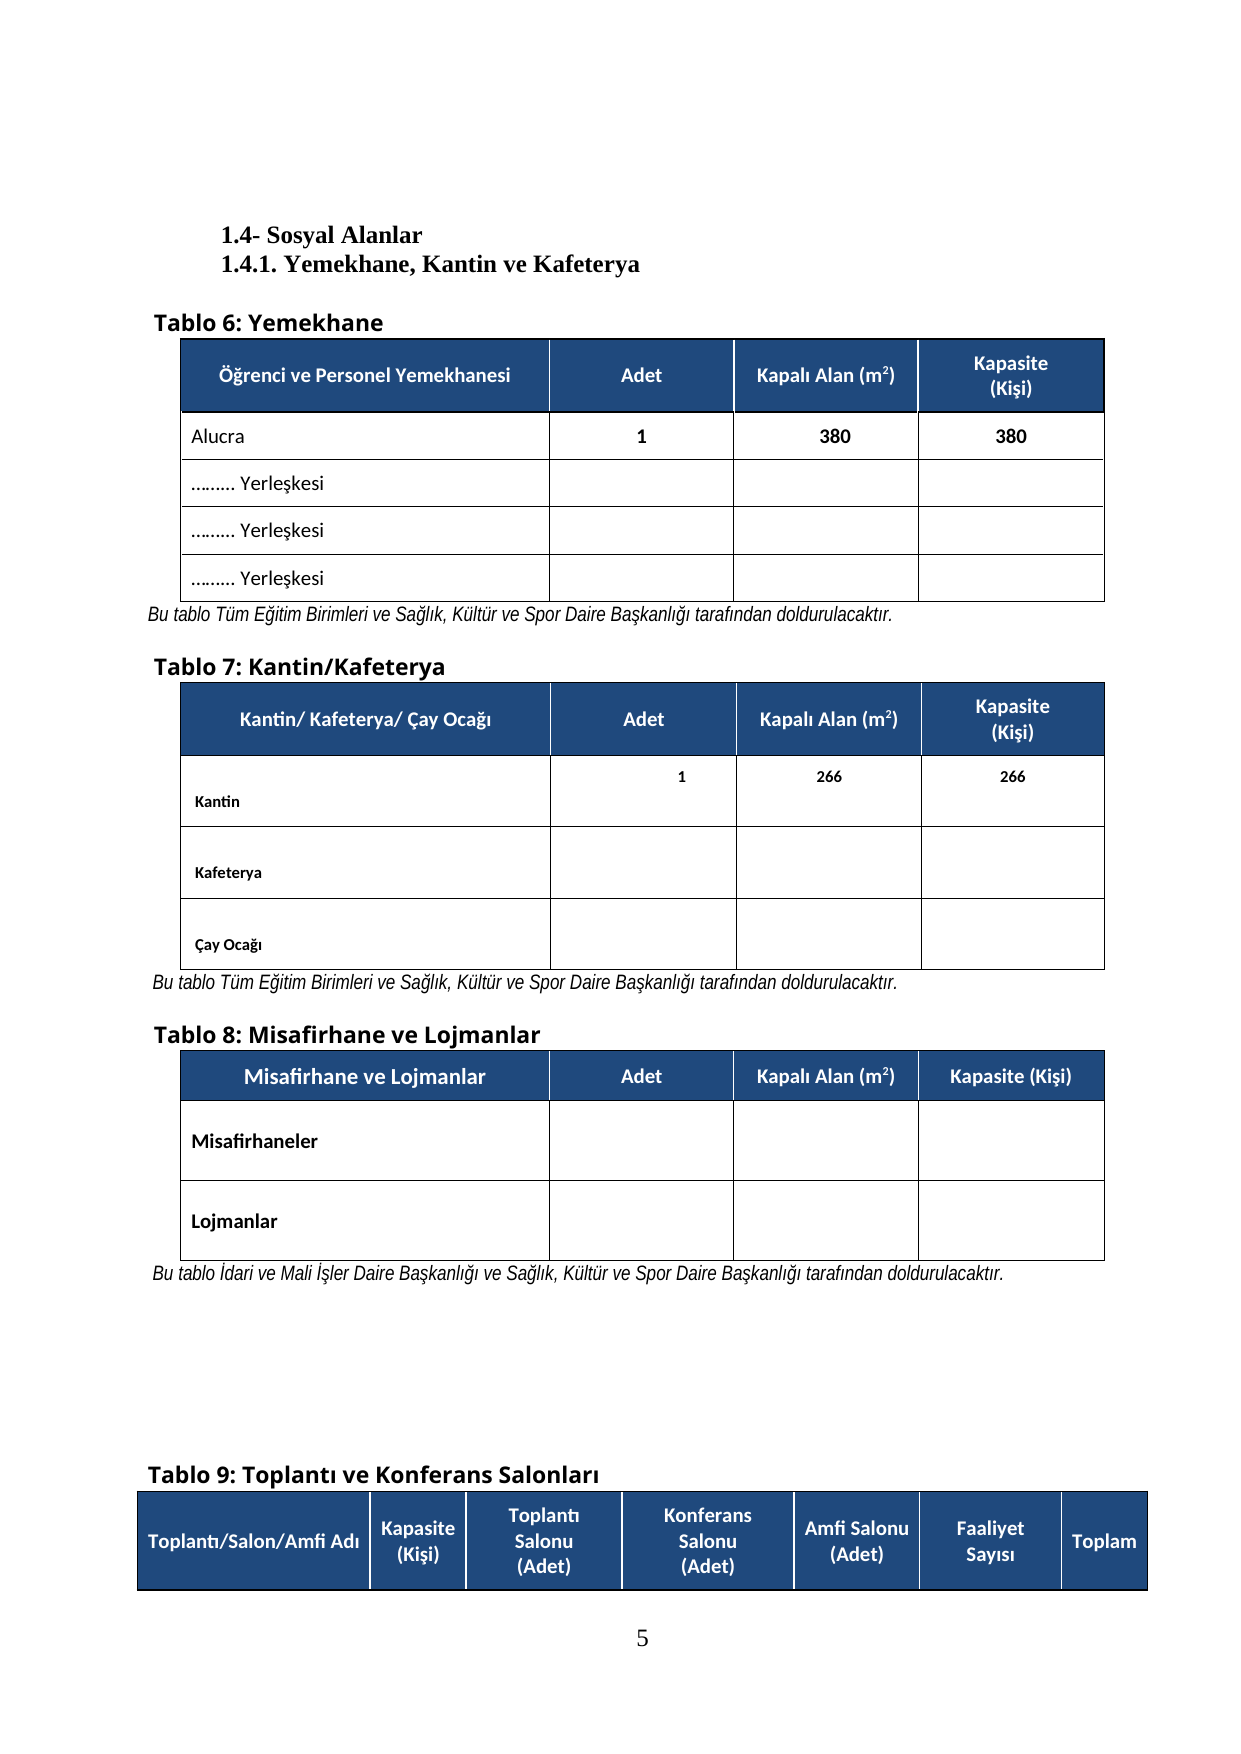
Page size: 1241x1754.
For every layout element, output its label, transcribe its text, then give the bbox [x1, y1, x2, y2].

text Tablo 7: Kantin/Kafeterya [148, 651, 1137, 682]
table_cell [919, 554, 1104, 601]
table_cell Kantin [181, 756, 550, 826]
table_cell 1 [550, 413, 733, 459]
table_cell [550, 460, 733, 506]
table_header Toplantı Salonu (Adet) [467, 1492, 621, 1589]
table_cell ……... Yerleşkesi [181, 555, 549, 601]
text Tablo 9: Toplantı ve Konferans Salonları [148, 1459, 1137, 1491]
table_cell [737, 827, 921, 898]
table_header Kapalı Alan (m2) [735, 340, 917, 411]
table_cell [919, 1101, 1104, 1180]
table_header Adet [550, 340, 733, 411]
table_cell Misafirhaneler [181, 1101, 549, 1180]
table_cell [550, 507, 733, 553]
table_cell [919, 506, 1104, 553]
table_header Faaliyet Sayısı [920, 1492, 1061, 1589]
text Bu tablo Tüm Eğitim Birimleri ve Sağlık, Kültür ve Spor Daire Başkanlığı tarafından doldurulacaktır. [148, 970, 1137, 994]
table_cell 380 [919, 413, 1104, 459]
table_cell [922, 899, 1104, 969]
text Bu tablo İdari ve Mali İşler Daire Başkanlığı ve Sağlık, Kültür ve Spor Daire Başkanlığı tarafından doldurulacaktır. [148, 1261, 1137, 1285]
table_header Kapasite (Kişi) [919, 1051, 1104, 1100]
table_cell 266 [922, 756, 1104, 826]
table_cell Kafeterya [181, 827, 550, 898]
table_header Kapasite (Kişi) [371, 1492, 465, 1589]
table_header Adet [551, 683, 736, 755]
table_header Kantin/ Kafeterya/ Çay Ocağı [181, 683, 550, 755]
text Tablo 8: Misafirhane ve Lojmanlar [148, 1019, 1137, 1050]
text Tablo 6: Yemekhane [148, 307, 1137, 338]
table_cell [737, 899, 921, 969]
table_cell Lojmanlar [181, 1181, 549, 1260]
table_cell [734, 460, 918, 506]
table_cell [919, 459, 1104, 506]
table_header Adet [550, 1051, 733, 1100]
table_cell 380 [734, 413, 918, 459]
table_header Toplantı/Salon/Amfi Adı [138, 1492, 369, 1589]
table_cell [734, 507, 918, 553]
table_cell [550, 1181, 733, 1260]
table_cell [734, 1181, 918, 1260]
table_header Konferans Salonu (Adet) [623, 1492, 793, 1589]
table_header Kapalı Alan (m2) [734, 1051, 918, 1100]
table_cell [922, 827, 1104, 898]
table_header Kapasite (Kişi) [922, 683, 1104, 755]
table_cell [734, 555, 918, 601]
table_header Misafirhane ve Lojmanlar [181, 1051, 549, 1100]
table_cell ……... Yerleşkesi [181, 507, 549, 553]
table_header Öğrenci ve Personel Yemekhanesi [181, 340, 549, 411]
table_cell [734, 1101, 918, 1180]
table_cell ……... Yerleşkesi [181, 460, 549, 506]
table_header Kapalı Alan (m2) [737, 683, 921, 755]
table_cell [919, 1181, 1104, 1260]
table_cell [550, 1101, 733, 1180]
table_cell [551, 899, 736, 969]
table_cell Çay Ocağı [181, 899, 550, 969]
text Bu tablo Tüm Eğitim Birimleri ve Sağlık, Kültür ve Spor Daire Başkanlığı tarafından doldurulacaktır. [148, 338, 1137, 626]
table_cell 1 [551, 756, 736, 826]
table_cell 266 [737, 756, 921, 826]
table_cell Alucra [181, 412, 549, 459]
text 1.4- Sosyal Alanlar [148, 220, 1137, 249]
table_header Amfi Salonu (Adet) [795, 1492, 919, 1589]
table_header Kapasite (Kişi) [919, 340, 1103, 411]
table_cell [551, 827, 736, 898]
text 1.4.1. Yemekhane, Kantin ve Kafeterya [148, 249, 1137, 278]
table_cell [550, 555, 733, 601]
table_header Toplam [1062, 1492, 1147, 1589]
